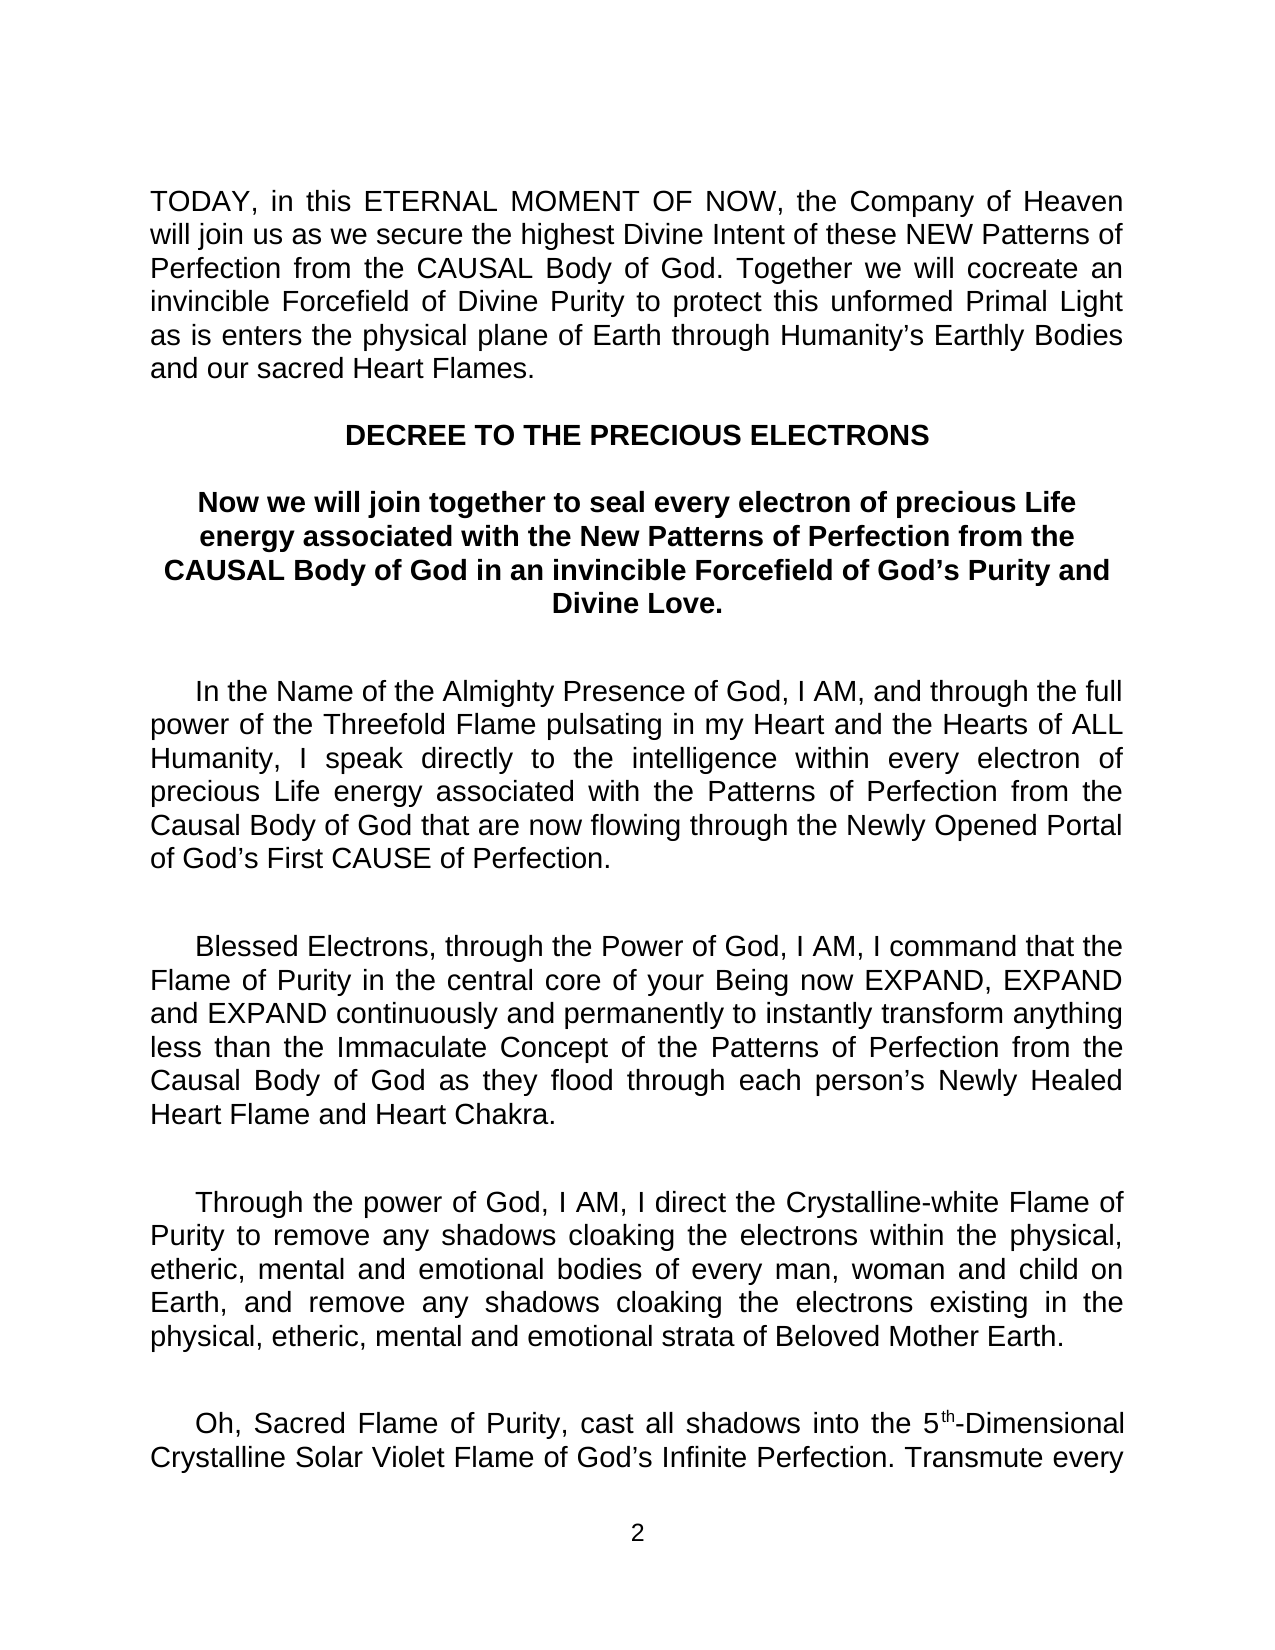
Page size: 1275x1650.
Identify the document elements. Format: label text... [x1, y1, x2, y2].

text Blessed Electrons, through the Power of God, I AM, I command that the Flame of Purity in the central core of your Being now EXPAND, EXPAND and EXPAND continuously and permanently to instantly transform anything less than the Immaculate Concept of the Patterns of Perfection from the Causal Body of God as they flood through each person’s Newly Healed Heart Flame and Heart Chakra. [150, 929, 1125, 1130]
text Now we will join together to seal every electron of precious Life energy associated with the New Patterns of Perfection from the CAUSAL Body of God in an invincible Forcefield of God’s Purity and Divine Love. [150, 485, 1125, 619]
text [150, 1406, 1125, 1473]
text TODAY, in this ETERNAL MOMENT OF NOW, the Company of Heaven will join us as we secure the highest Divine Intent of these NEW Patterns of Perfection from the CAUSAL Body of God. Together we will cocreate an invincible Forcefield of Divine Purity to protect this unformed Primal Light as is enters the physical plane of Earth through Humanity’s Earthly Bodies and our sacred Heart Flames. [150, 183, 1125, 385]
text Through the power of God, I AM, I direct the Crystalline-white Flame of Purity to remove any shadows cloaking the electrons within the physical, etheric, mental and emotional bodies of every man, woman and child on Earth, and remove any shadows cloaking the electrons existing in the physical, etheric, mental and emotional strata of Beloved Mother Earth. [150, 1184, 1125, 1352]
text DECREE TO THE PRECIOUS ELECTRONS [150, 418, 1125, 452]
text In the Name of the Almighty Presence of God, I AM, and through the full power of the Threefold Flame pulsating in my Heart and the Hearts of ALL Humanity, I speak directly to the intelligence within every electron of precious Life energy associated with the Patterns of Perfection from the Causal Body of God that are now flowing through the Newly Opened Portal of God’s First CAUSE of Perfection. [150, 674, 1125, 875]
